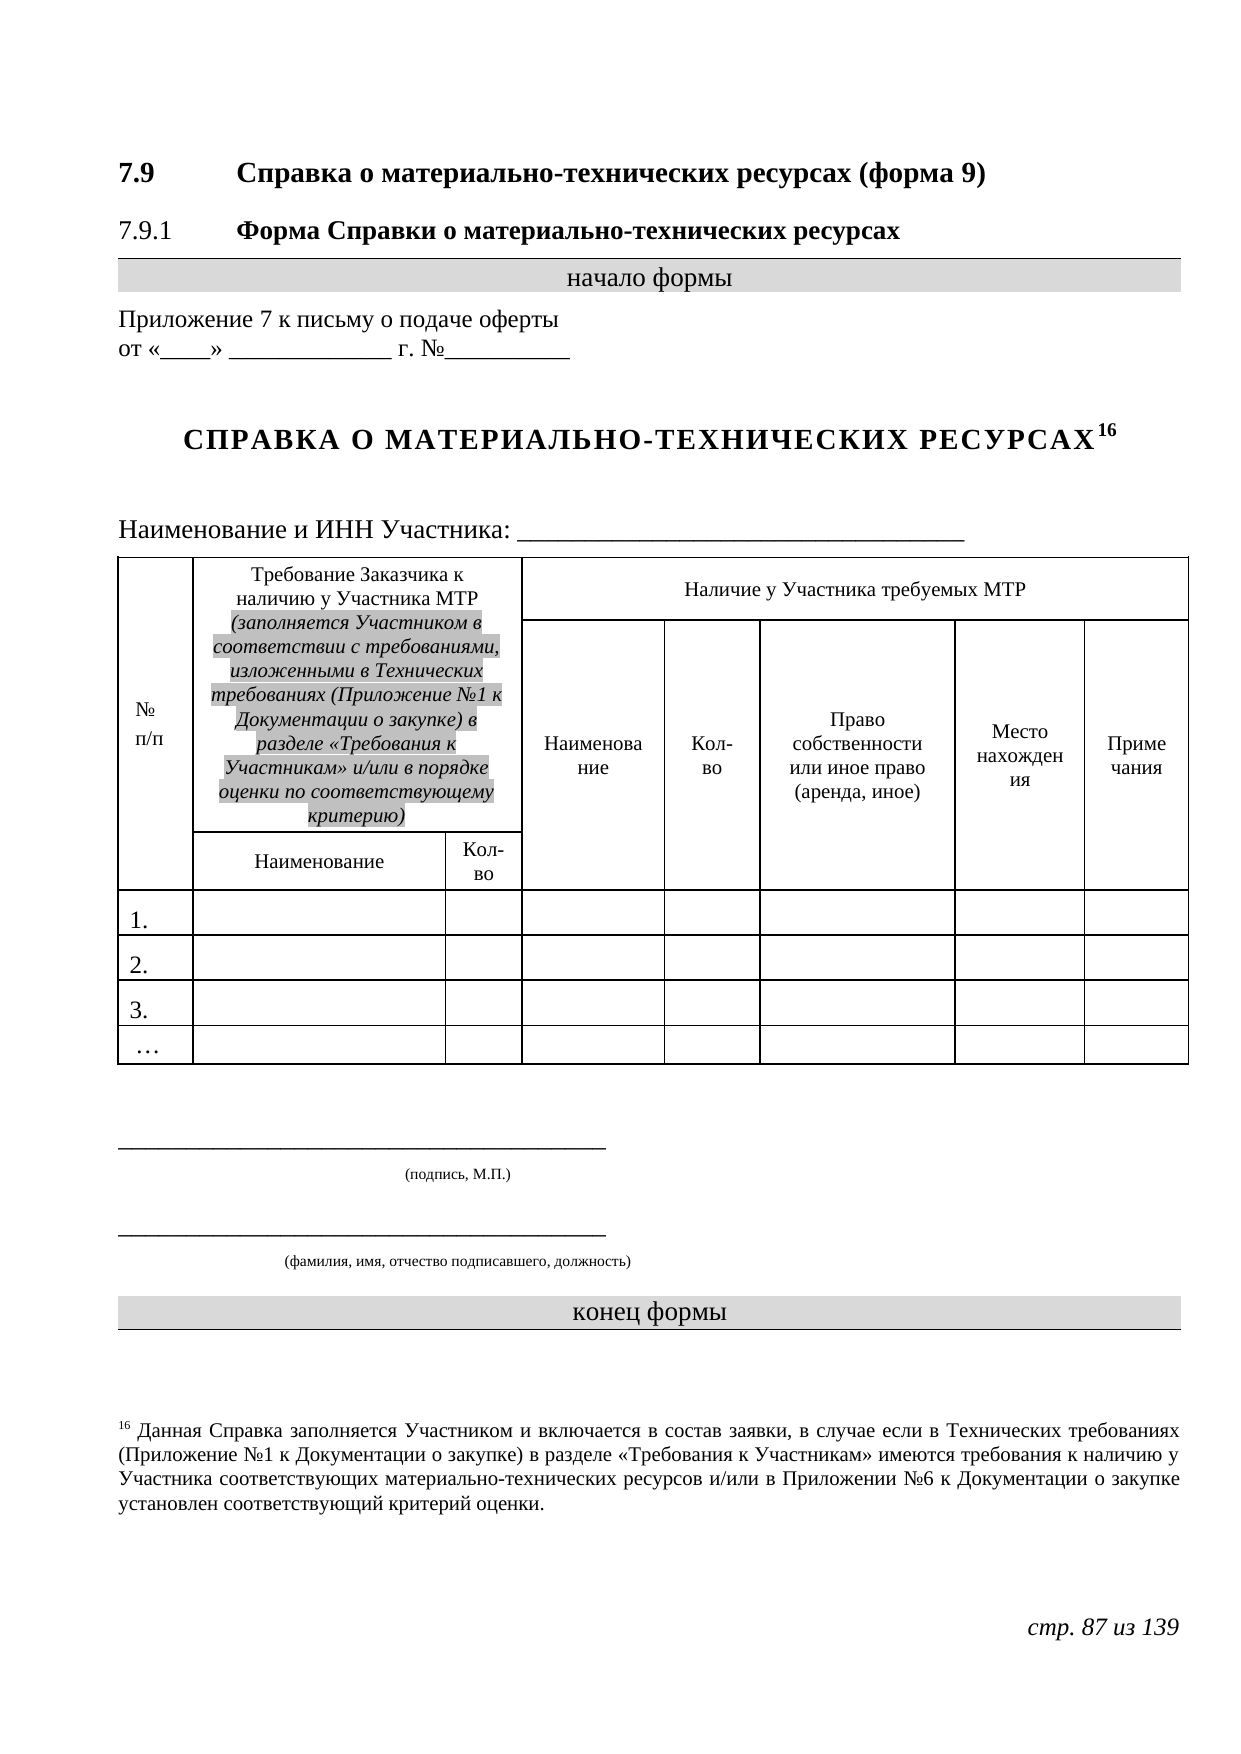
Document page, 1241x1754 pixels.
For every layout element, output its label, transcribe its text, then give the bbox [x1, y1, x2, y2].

table_cell [956, 1026, 1084, 1063]
table_cell [119, 981, 192, 1024]
text Наименование и ИНН Участника: _________________________________ [118, 513, 1181, 544]
table_header Наличие у Участника требуемых МТР [523, 558, 1188, 619]
table_cell Наименование [523, 621, 664, 889]
table_cell [446, 981, 521, 1024]
table_cell [446, 936, 521, 979]
table_cell [523, 936, 664, 979]
table_cell [194, 891, 445, 934]
table_cell [194, 1026, 445, 1063]
text ____________________________________ [118, 1121, 1181, 1152]
table_cell [446, 1026, 521, 1063]
table_cell [446, 891, 521, 934]
table_cell [956, 981, 1084, 1024]
table_cell Кол-во [446, 833, 521, 889]
table_cell [761, 1026, 954, 1063]
table_header № п/п [119, 558, 192, 889]
table_cell [1085, 936, 1188, 979]
text ____________________________________ [118, 1208, 1181, 1239]
table_cell Примечания [1085, 621, 1188, 889]
table_header Требование Заказчика к наличию у Участника МТР (заполняется Участником в соответствии с требованиями, изложенными в Технических требованиях (Приложение №1 к Документации о закупке) в разделе «Требования к Участникам» и/или в порядке оценки по соответствующему критерию) [194, 558, 521, 831]
text (подпись, М.П.) [118, 1164, 797, 1196]
table_cell Право собственности или иное право (аренда, иное) [761, 621, 954, 889]
table_cell [1085, 981, 1188, 1024]
table_cell [665, 981, 759, 1024]
text начало формы [118, 259, 1181, 292]
text Справка о материально-технических ресурсах [118, 418, 1181, 457]
table_cell [956, 936, 1084, 979]
table_cell [523, 981, 664, 1024]
table_cell [665, 1026, 759, 1063]
table_cell [665, 891, 759, 934]
table_cell [956, 891, 1084, 934]
table_cell [761, 981, 954, 1024]
table_cell [665, 936, 759, 979]
table_cell [194, 936, 445, 979]
table_cell [761, 936, 954, 979]
table_cell Место нахождения [956, 621, 1084, 889]
text (фамилия, имя, отчество подписавшего, должность) [118, 1252, 797, 1283]
table_cell [761, 891, 954, 934]
table_cell [194, 981, 445, 1024]
table_cell Кол-во [665, 621, 759, 889]
table_cell [523, 891, 664, 934]
table_cell … [119, 1026, 192, 1063]
table_cell [119, 891, 192, 934]
table_cell [119, 936, 192, 979]
table_cell [1085, 1026, 1188, 1063]
table_cell [1085, 891, 1188, 934]
table_cell [523, 1026, 664, 1063]
text Форма Справки о материально-технических ресурсах [118, 214, 1181, 245]
text Приложение 7 к письму о подаче оферты от «____» _____________ г. №__________ [118, 304, 1181, 362]
text конец формы [118, 1296, 1181, 1329]
table_cell Наименование [194, 833, 445, 889]
subtitle Справка о материально-технических ресурсах (форма 9) [118, 156, 1181, 189]
